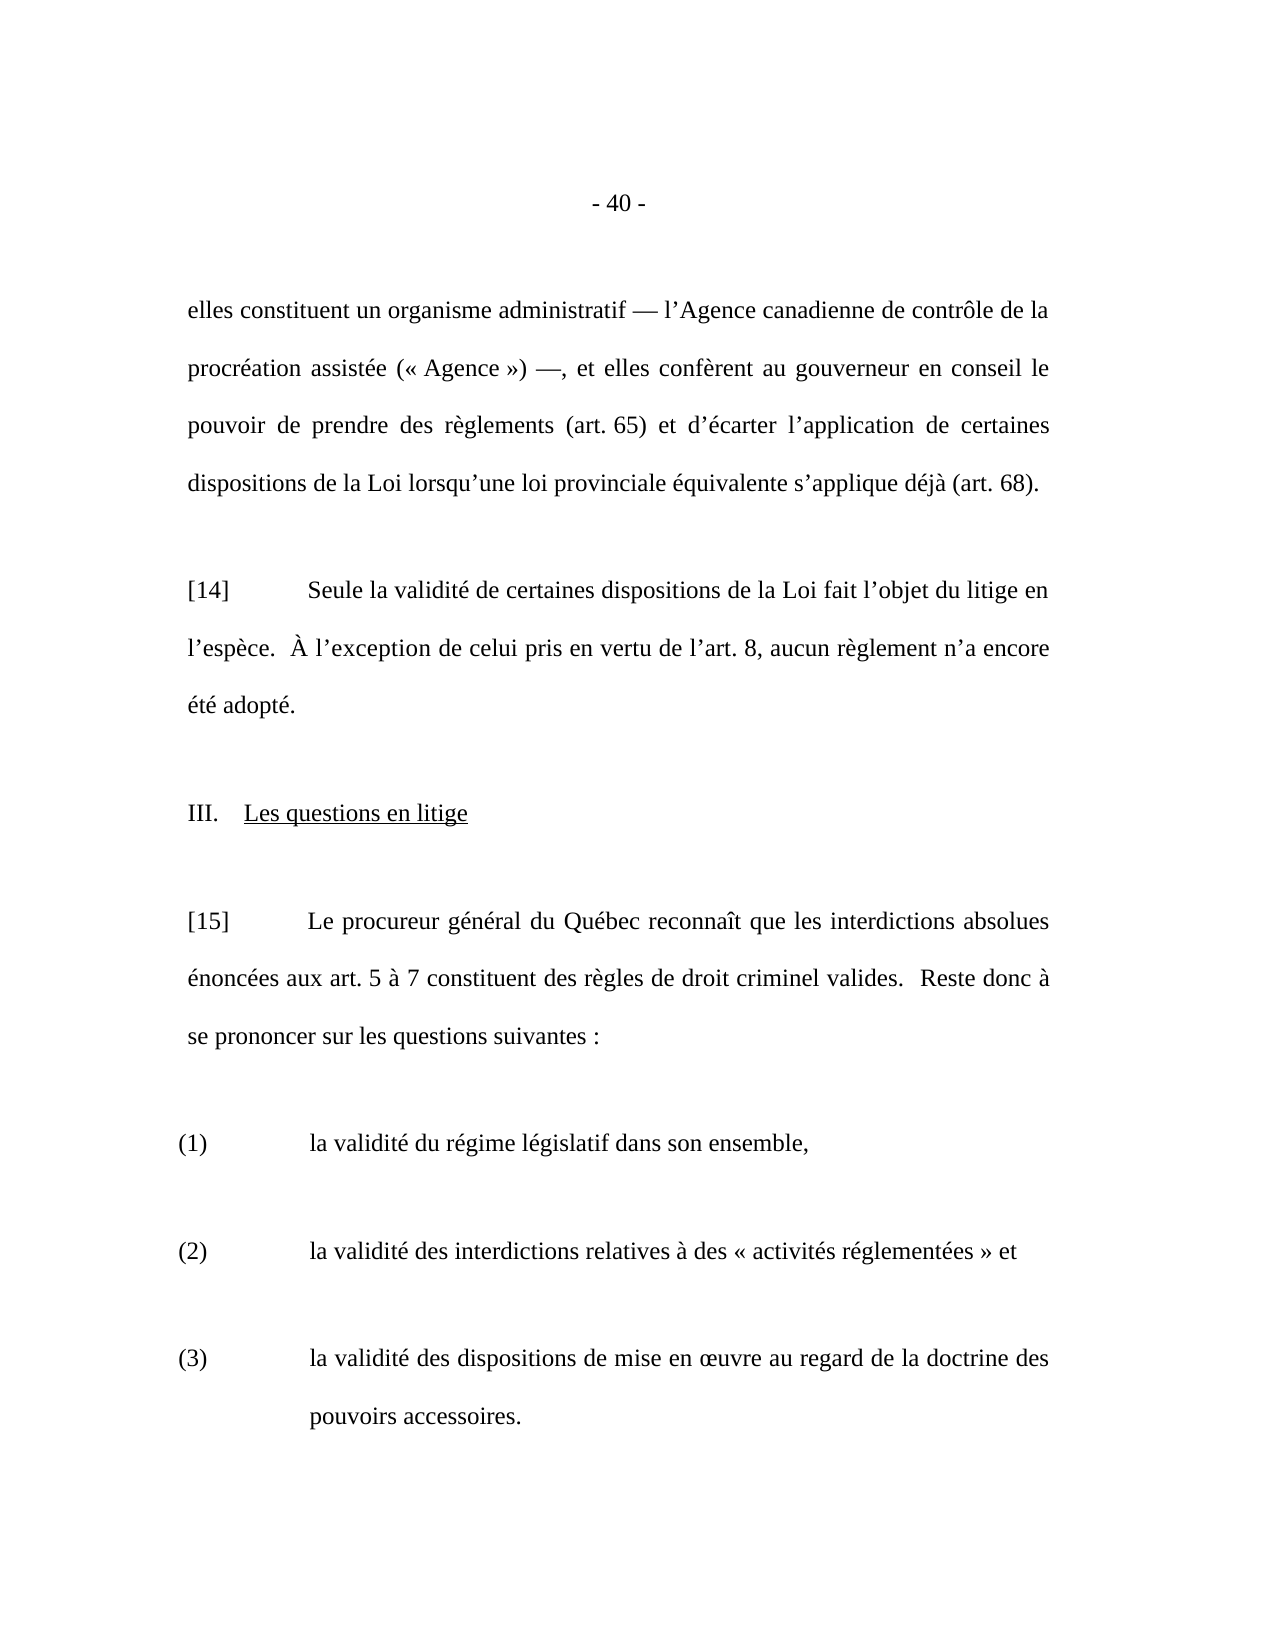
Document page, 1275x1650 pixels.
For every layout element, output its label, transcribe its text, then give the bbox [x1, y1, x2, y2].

text (3) la validité des dispositions de mise en œuvre au regard de la doctrine des pouvoirs accessoires. [178, 1343, 1050, 1430]
text III. Les questions en litige [187, 798, 1050, 827]
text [187, 295, 1050, 497]
text Le procureur général du Québec reconnaît que les interdictions absolues énoncées aux art. 5 à 7 constituent des règles de droit criminel valides. Reste donc à se prononcer sur les questions suivantes : [187, 906, 1050, 1050]
text (2) la validité des interdictions relatives à des « activités réglementées » et [178, 1236, 1050, 1265]
text Seule la validité de certaines dispositions de la Loi fait l’objet du litige en l’espèce. À l’exception de celui pris en vertu de l’art. 8, aucun règlement n’a encore été adopté. [187, 575, 1050, 719]
text (1) la validité du régime législatif dans son ensemble, [178, 1128, 1050, 1157]
